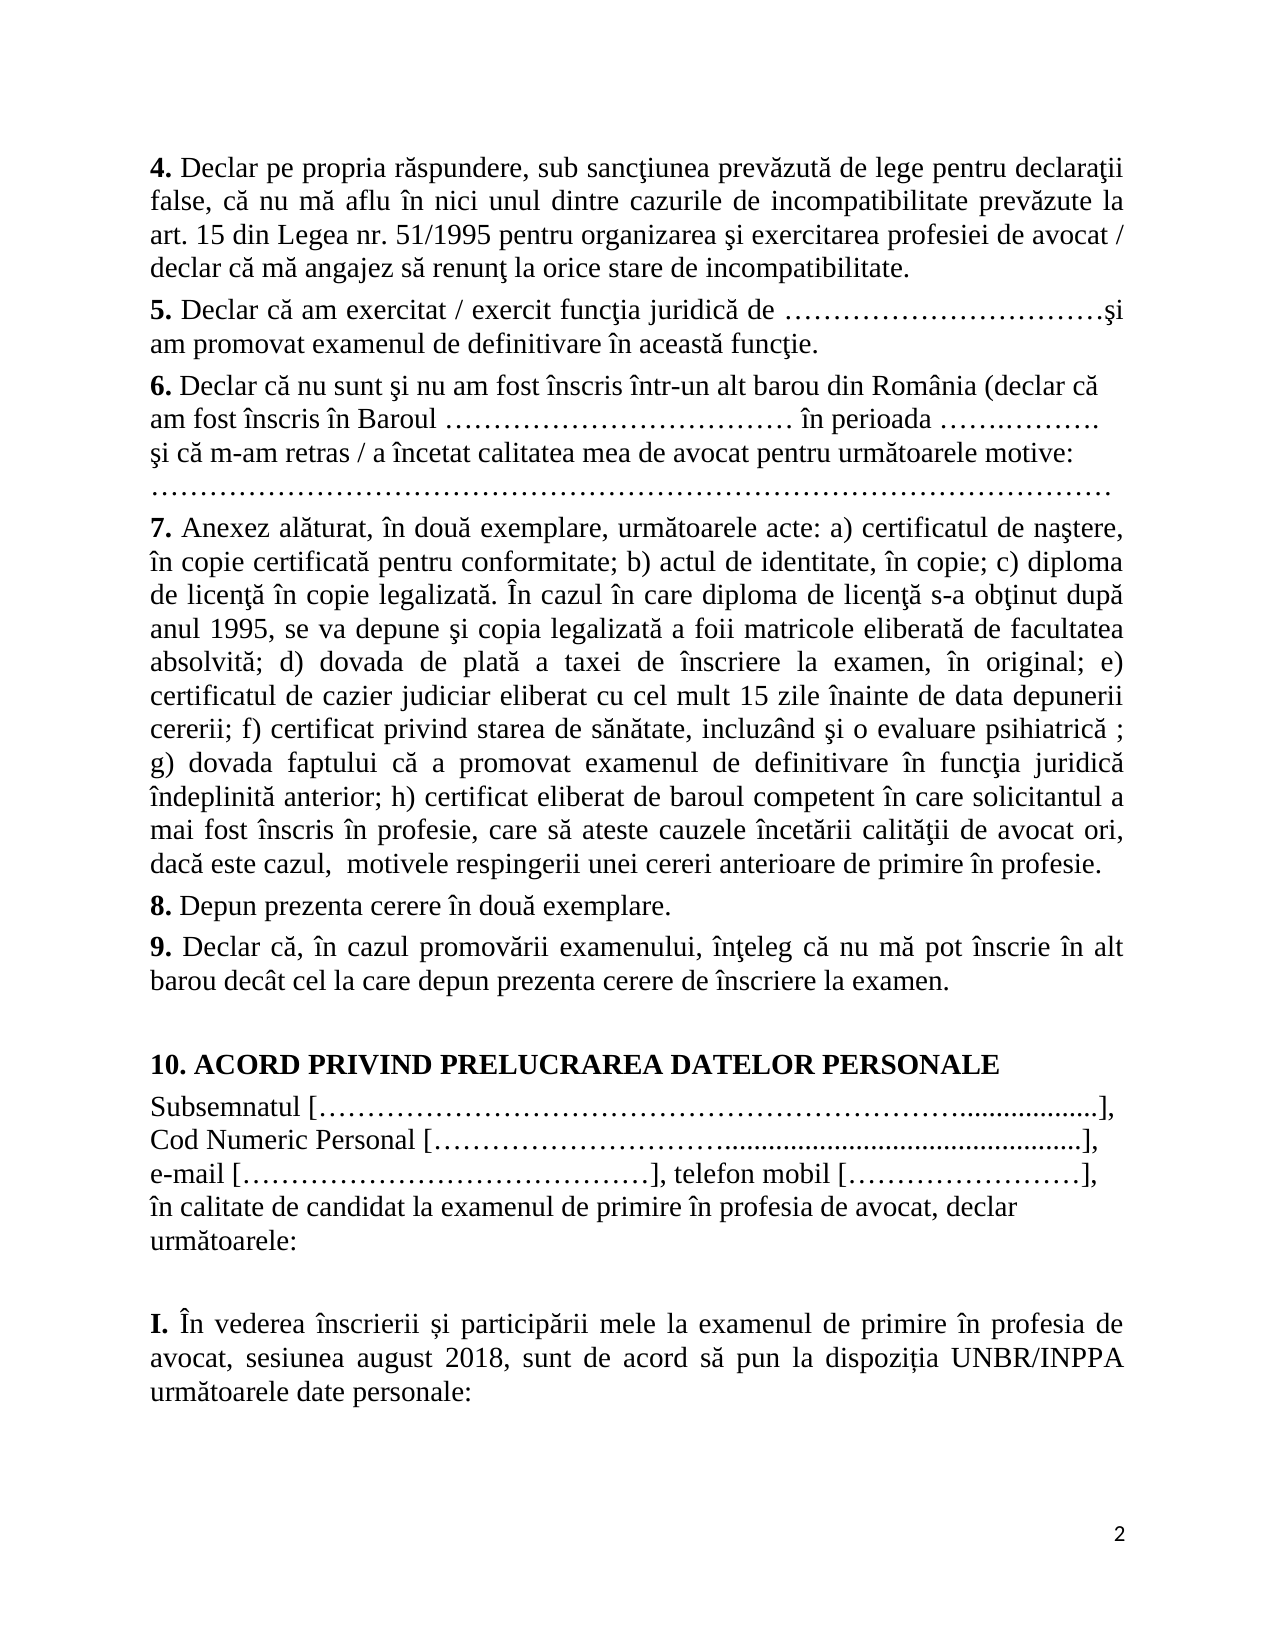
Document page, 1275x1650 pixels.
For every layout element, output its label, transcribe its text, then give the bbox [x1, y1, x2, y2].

text 4. Declar pe propria răspundere, sub sancţiunea prevăzută de lege pentru declaraţii false, că nu mă aflu în nici unul dintre cazurile de incompatibilitate prevăzute la art. 15 din Legea nr. 51/1995 pentru organizarea şi exercitarea profesiei de avocat / declar că mă angajez să renunţ la orice stare de incompatibilitate. [150, 150, 1125, 284]
text 10. ACORD PRIVIND PRELUCRAREA DATELOR PERSONALE [150, 1047, 1125, 1080]
text 6. Declar că nu sunt şi nu am fost înscris într-un alt barou din România (declar că am fost înscris în Baroul ……………………………… în perioada …….………. şi că m-am retras / a încetat calitatea mea de avocat pentru următoarele motive: ……………………………………………………………………………………… [150, 368, 1125, 502]
text 9. Declar că, în cazul promovării examenului, înţeleg că nu mă pot înscrie în alt barou decât cel la care depun prezenta cerere de înscriere la examen. [150, 929, 1125, 997]
text 7. Anexez alăturat, în două exemplare, următoarele acte: a) certificatul de naştere, în copie certificată pentru conformitate; b) actul de identitate, în copie; c) diploma de licenţă în copie legalizată. În cazul în care diploma de licenţă s-a obţinut după anul 1995, se va depune şi copia legalizată a foii matricole eliberată de facultatea absolvită; d) dovada de plată a taxei de înscriere la examen, în original; e) certificatul de cazier judiciar eliberat cu cel mult 15 zile înainte de data depunerii cererii; f) certificat privind starea de sănătate, incluzând şi o evaluare psihiatrică ; g) dovada faptului că a promovat examenul de definitivare în funcţia juridică îndeplinită anterior; h) certificat eliberat de baroul competent în care solicitantul a mai fost înscris în profesie, care să ateste cauzele încetării calităţii de avocat ori, dacă este cazul, motivele respingerii unei cereri anterioare de primire în profesie. [150, 510, 1125, 879]
text I. În vederea înscrierii și participării mele la examenul de primire în profesia de avocat, sesiunea august 2018, sunt de acord să pun la dispoziția UNBR/INPPA următoarele date personale: [150, 1307, 1125, 1407]
text Subsemnatul […………………………………………………………...................], Cod Numeric Personal [………………………….................................................], e-mail [……………………………………], telefon mobil [……………………], în calitate de candidat la examenul de primire în profesia de avocat, declar următoarele: [150, 1089, 1125, 1256]
text 5. Declar că am exercitat / exercit funcţia juridică de ……………………………şi am promovat examenul de definitivare în această funcţie. [150, 292, 1125, 359]
text 8. Depun prezenta cerere în două exemplare. [150, 888, 1125, 921]
